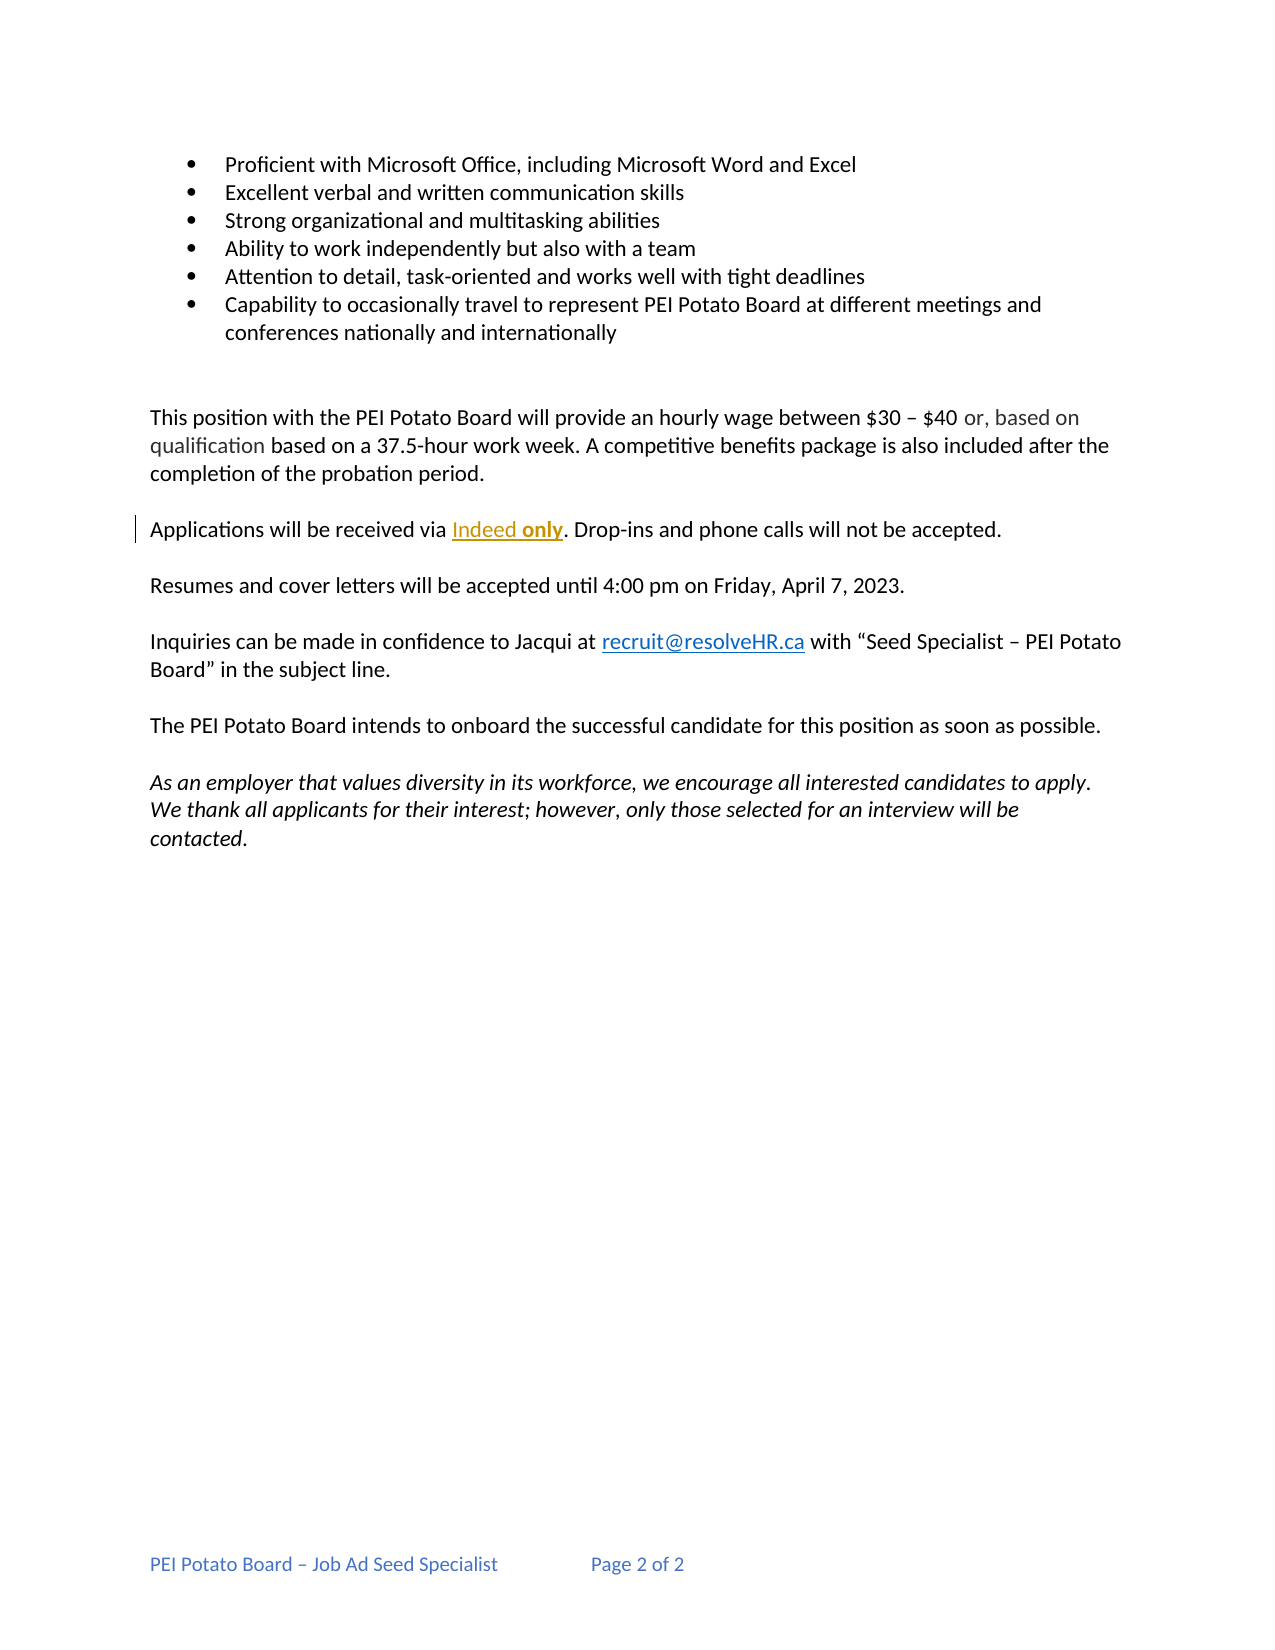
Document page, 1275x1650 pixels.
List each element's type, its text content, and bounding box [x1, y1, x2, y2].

list Ability to work independently but also with a team [187, 234, 1125, 262]
list Capability to occasionally travel to represent PEI Potato Board at different meetings and conferences nationally and internationally [187, 290, 1125, 346]
list Strong organizational and multitasking abilities [187, 206, 1125, 234]
text Applications will be received via . Drop-ins and phone calls will not be accepted. [150, 515, 1125, 543]
text Resumes and cover letters will be accepted until 4:00 pm on Friday, April 7, 2023. [150, 571, 1125, 599]
list Excellent verbal and written communication skills [187, 178, 1125, 206]
text This position with the PEI Potato Board will provide an hourly wage between $30 – $40 or, based on qualification based on a 37.5-hour work week. A competitive benefits package is also included after the completion of the probation period. [150, 403, 1125, 487]
text Inquiries can be made in confidence to Jacqui at recruit@resolveHR.ca with “Seed Specialist – PEI Potato Board” in the subject line. [150, 627, 1125, 683]
list Proficient with Microsoft Office, including Microsoft Word and Excel [187, 150, 1125, 178]
text As an employer that values diversity in its workforce, we encourage all interested candidates to apply. We thank all applicants for their interest; however, only those selected for an interview will be contacted. [248, 768, 1125, 852]
list Attention to detail, task-oriented and works well with tight deadlines [187, 262, 1125, 290]
text The PEI Potato Board intends to onboard the successful candidate for this position as soon as possible. [150, 712, 1125, 739]
